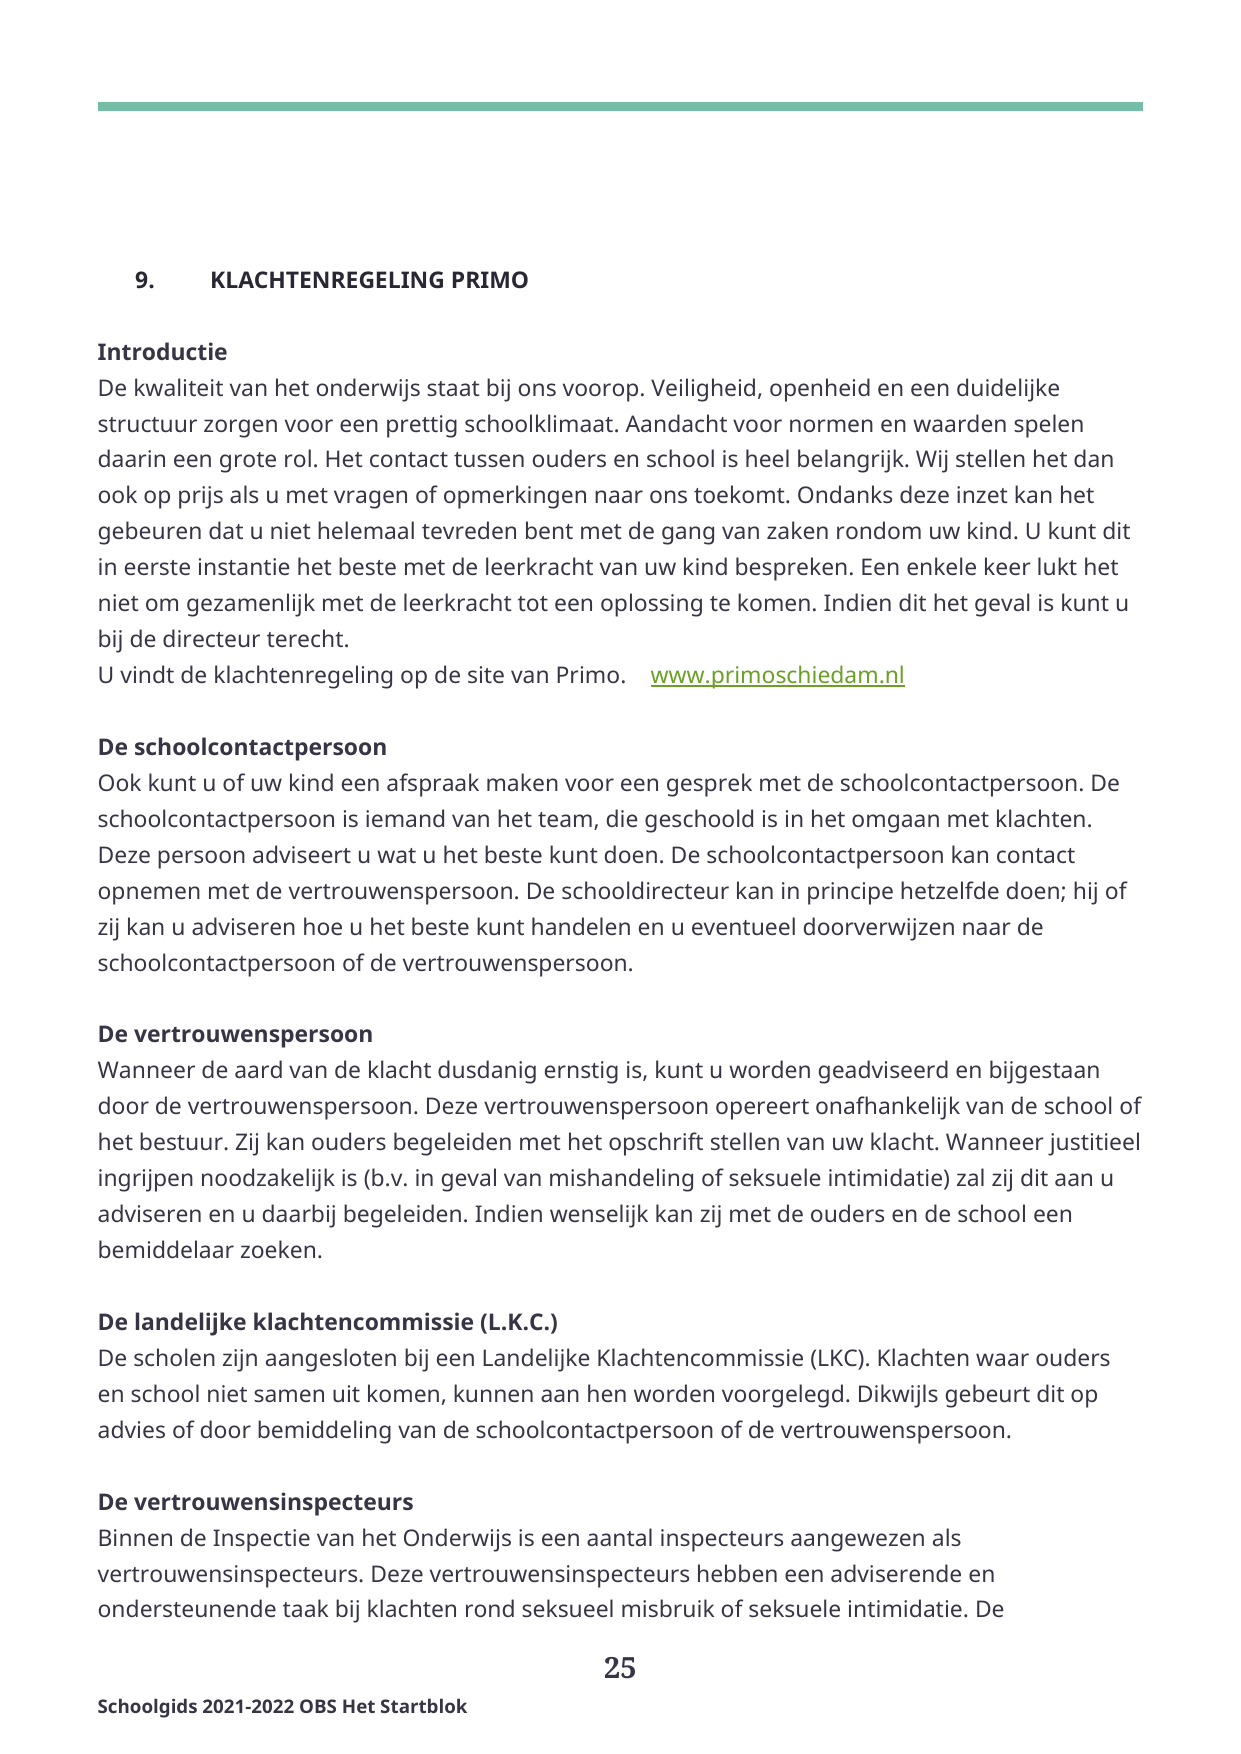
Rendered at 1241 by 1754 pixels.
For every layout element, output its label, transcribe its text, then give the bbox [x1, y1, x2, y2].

text Ook kunt u of uw kind een afspraak maken voor een gesprek met de schoolcontactpersoon. De schoolcontactpersoon is iemand van het team, die geschoold is in het omgaan met klachten. Deze persoon adviseert u wat u het beste kunt doen. De schoolcontactpersoon kan contact opnemen met de vertrouwenspersoon. De schooldirecteur kan in principe hetzelfde doen; hij of zij kan u adviseren hoe u het beste kunt handelen en u eventueel doorverwijzen naar de schoolcontactpersoon of de vertrouwenspersoon. [97, 767, 1143, 978]
text De vertrouwenspersoon [97, 1018, 1143, 1050]
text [97, 1522, 1143, 1625]
text Introductie [97, 336, 1143, 367]
text De landelijke klachtencommissie (L.K.C.) [97, 1306, 1143, 1337]
text De schoolcontactpersoon [97, 731, 1143, 762]
text De scholen zijn aangesloten bij een Landelijke Klachtencommissie (LKC). Klachten waar ouders en school niet samen uit komen, kunnen aan hen worden voorgelegd. Dikwijls gebeurt dit op advies of door bemiddeling van de schoolcontactpersoon of de vertrouwenspersoon. [97, 1342, 1143, 1445]
text De kwaliteit van het onderwijs staat bij ons voorop. Veiligheid, openheid en een duidelijke structuur zorgen voor een prettig schoolklimaat. Aandacht voor normen en waarden spelen daarin een grote rol. Het contact tussen ouders en school is heel belangrijk. Wij stellen het dan ook op prijs als u met vragen of opmerkingen naar ons toekomt. Ondanks deze inzet kan het gebeuren dat u niet helemaal tevreden bent met de gang van zaken rondom uw kind. U kunt dit in eerste instantie het beste met de leerkracht van uw kind bespreken. Een enkele keer lukt het niet om gezamenlijk met de leerkracht tot een oplossing te komen. Indien dit het geval is kunt u bij de directeur terecht. [97, 372, 1143, 654]
text U vindt de klachtenregeling op de site van Primo. www.primoschiedam.nl [97, 659, 1143, 690]
subtitle KLACHTENREGELING PRIMO [135, 264, 1143, 295]
text De vertrouwensinspecteurs [97, 1486, 1143, 1517]
text Wanneer de aard van de klacht dusdanig ernstig is, kunt u worden geadviseerd en bijgestaan door de vertrouwenspersoon. Deze vertrouwenspersoon opereert onafhankelijk van de school of het bestuur. Zij kan ouders begeleiden met het opschrift stellen van uw klacht. Wanneer justitieel ingrijpen noodzakelijk is (b.v. in geval van mishandeling of seksuele intimidatie) zal zij dit aan u adviseren en u daarbij begeleiden. Indien wenselijk kan zij met de ouders en de school een bemiddelaar zoeken. [97, 1054, 1143, 1265]
